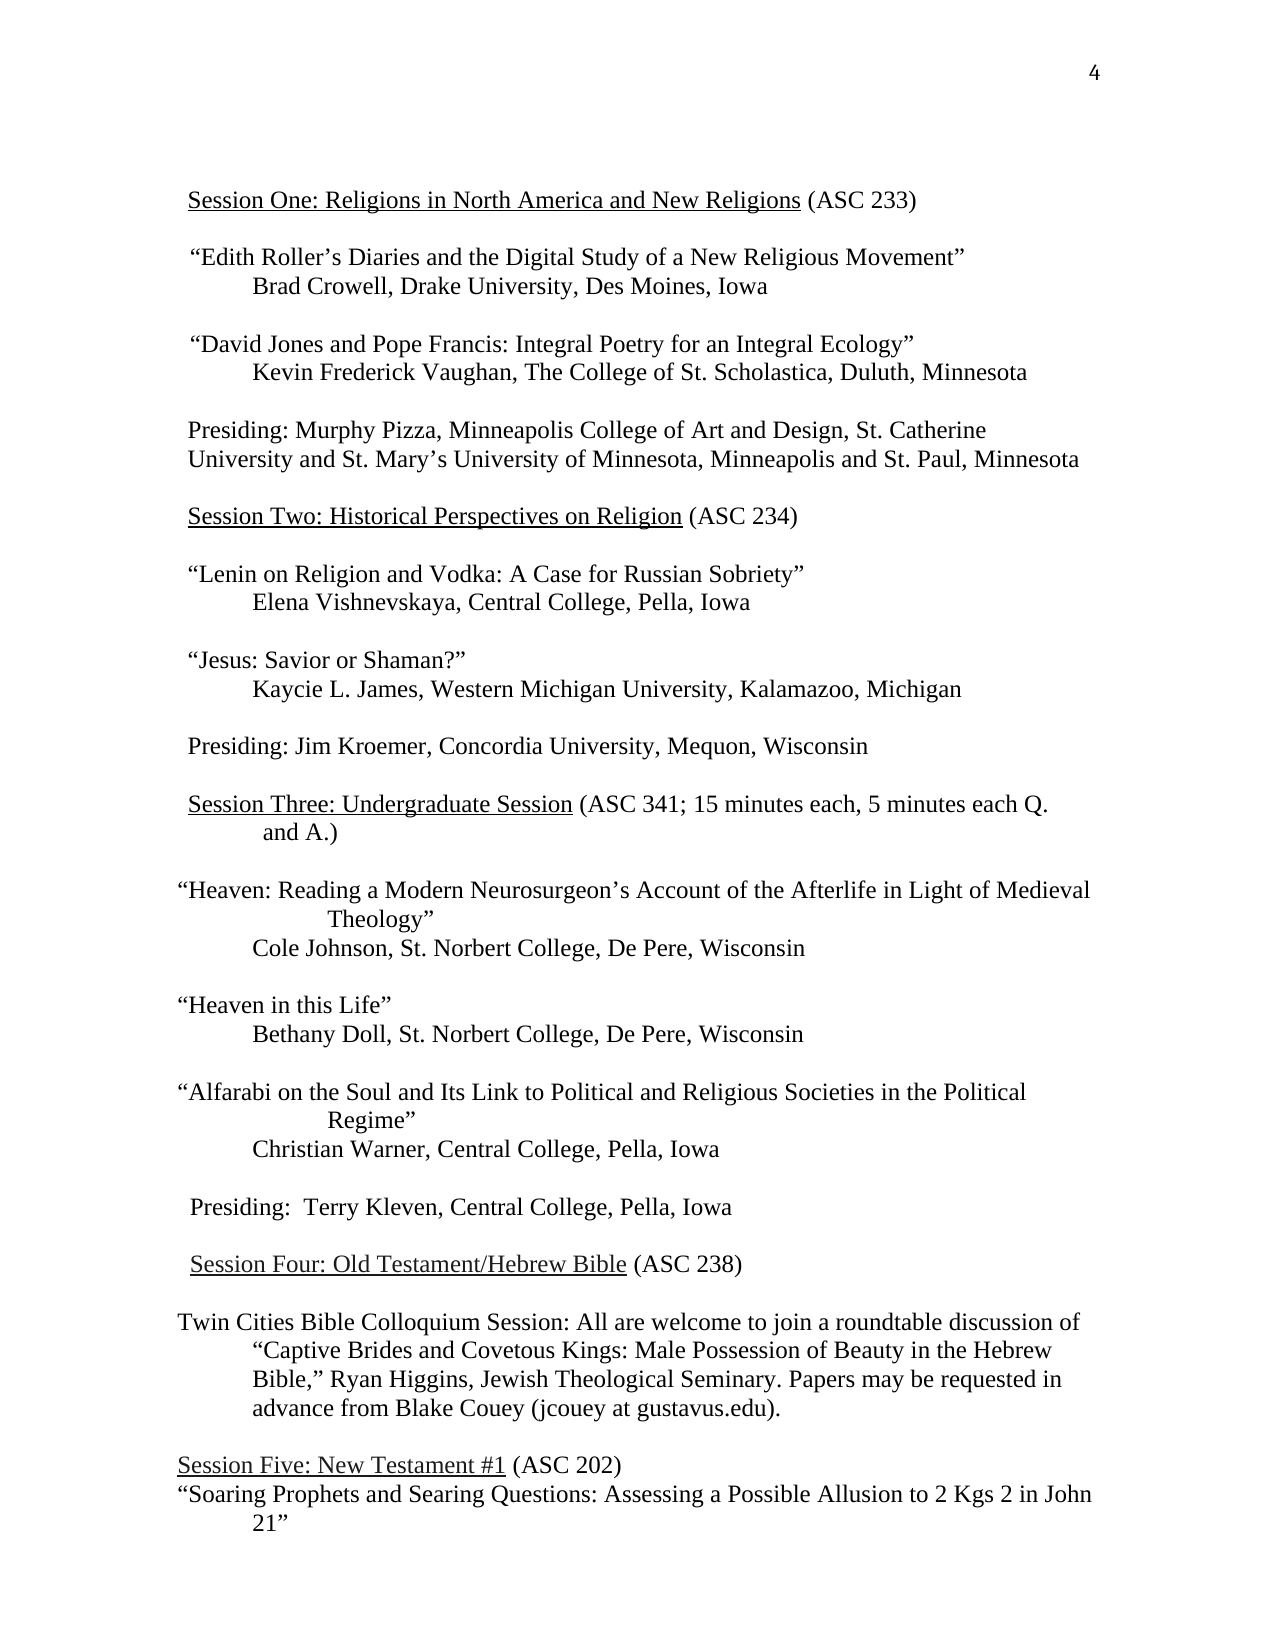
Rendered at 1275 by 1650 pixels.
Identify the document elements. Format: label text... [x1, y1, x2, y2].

text Kevin Frederick Vaughan, The College of St. Scholastica, Duluth, Minnesota [177, 357, 1089, 386]
text Christian Warner, Central College, Pella, Iowa [177, 1134, 1100, 1163]
text “Soaring Prophets and Searing Questions: Assessing a Possible Allusion to 2 Kgs 2 in John 21” [177, 1479, 1100, 1537]
text “Alfarabi on the Soul and Its Link to Political and Religious Societies in the Political Regime” [177, 1077, 1100, 1134]
text “Jesus: Savior or Shaman?” [187, 645, 1089, 674]
text Session Three: Undergraduate Session (ASC 341; 15 minutes each, 5 minutes each Q. and A.) [188, 789, 1089, 846]
text “Heaven in this Life” [177, 990, 1100, 1019]
text Presiding: Murphy Pizza, Minneapolis College of Art and Design, St. Catherine University and St. Mary’s University of Minnesota, Minneapolis and St. Paul, Minnesota [187, 415, 1089, 472]
text Presiding: Terry Kleven, Central College, Pella, Iowa [177, 1192, 1100, 1220]
text Session Five: New Testament #1 (ASC 202) [177, 1450, 1089, 1479]
text “Edith Roller’s Diaries and the Digital Study of a New Religious Movement” [177, 242, 1089, 271]
text “David Jones and Pope Francis: Integral Poetry for an Integral Ecology” [177, 329, 1089, 357]
text “Heaven: Reading a Modern Neurosurgeon’s Account of the Afterlife in Light of Medieval Theology” [177, 875, 1100, 933]
text Kaycie L. James, Western Michigan University, Kalamazoo, Michigan [187, 674, 1089, 702]
text Session Four: Old Testament/Hebrew Bible (ASC 238) [177, 1249, 1100, 1278]
text Brad Crowell, Drake University, Des Moines, Iowa [177, 271, 1089, 300]
text Session One: Religions in North America and New Religions (ASC 233) [187, 185, 1089, 214]
text Twin Cities Bible Colloquium Session: All are welcome to join a roundtable discussion of “Captive Brides and Covetous Kings: Male Possession of Beauty in the Hebrew Bible,” Ryan Higgins, Jewish Theological Seminary. Papers may be requested in advance from Blake Couey (jcouey at gustavus.edu). [177, 1307, 1100, 1422]
text Elena Vishnevskaya, Central College, Pella, Iowa [187, 587, 1089, 616]
text Cole Johnson, St. Norbert College, De Pere, Wisconsin [177, 933, 1100, 962]
text “Lenin on Religion and Vodka: A Case for Russian Sobriety” [187, 559, 1089, 587]
text Presiding: Jim Kroemer, Concordia University, Mequon, Wisconsin [187, 731, 1089, 760]
text Bethany Doll, St. Norbert College, De Pere, Wisconsin [177, 1019, 1100, 1048]
text Session Two: Historical Perspectives on Religion (ASC 234) [187, 501, 1089, 530]
